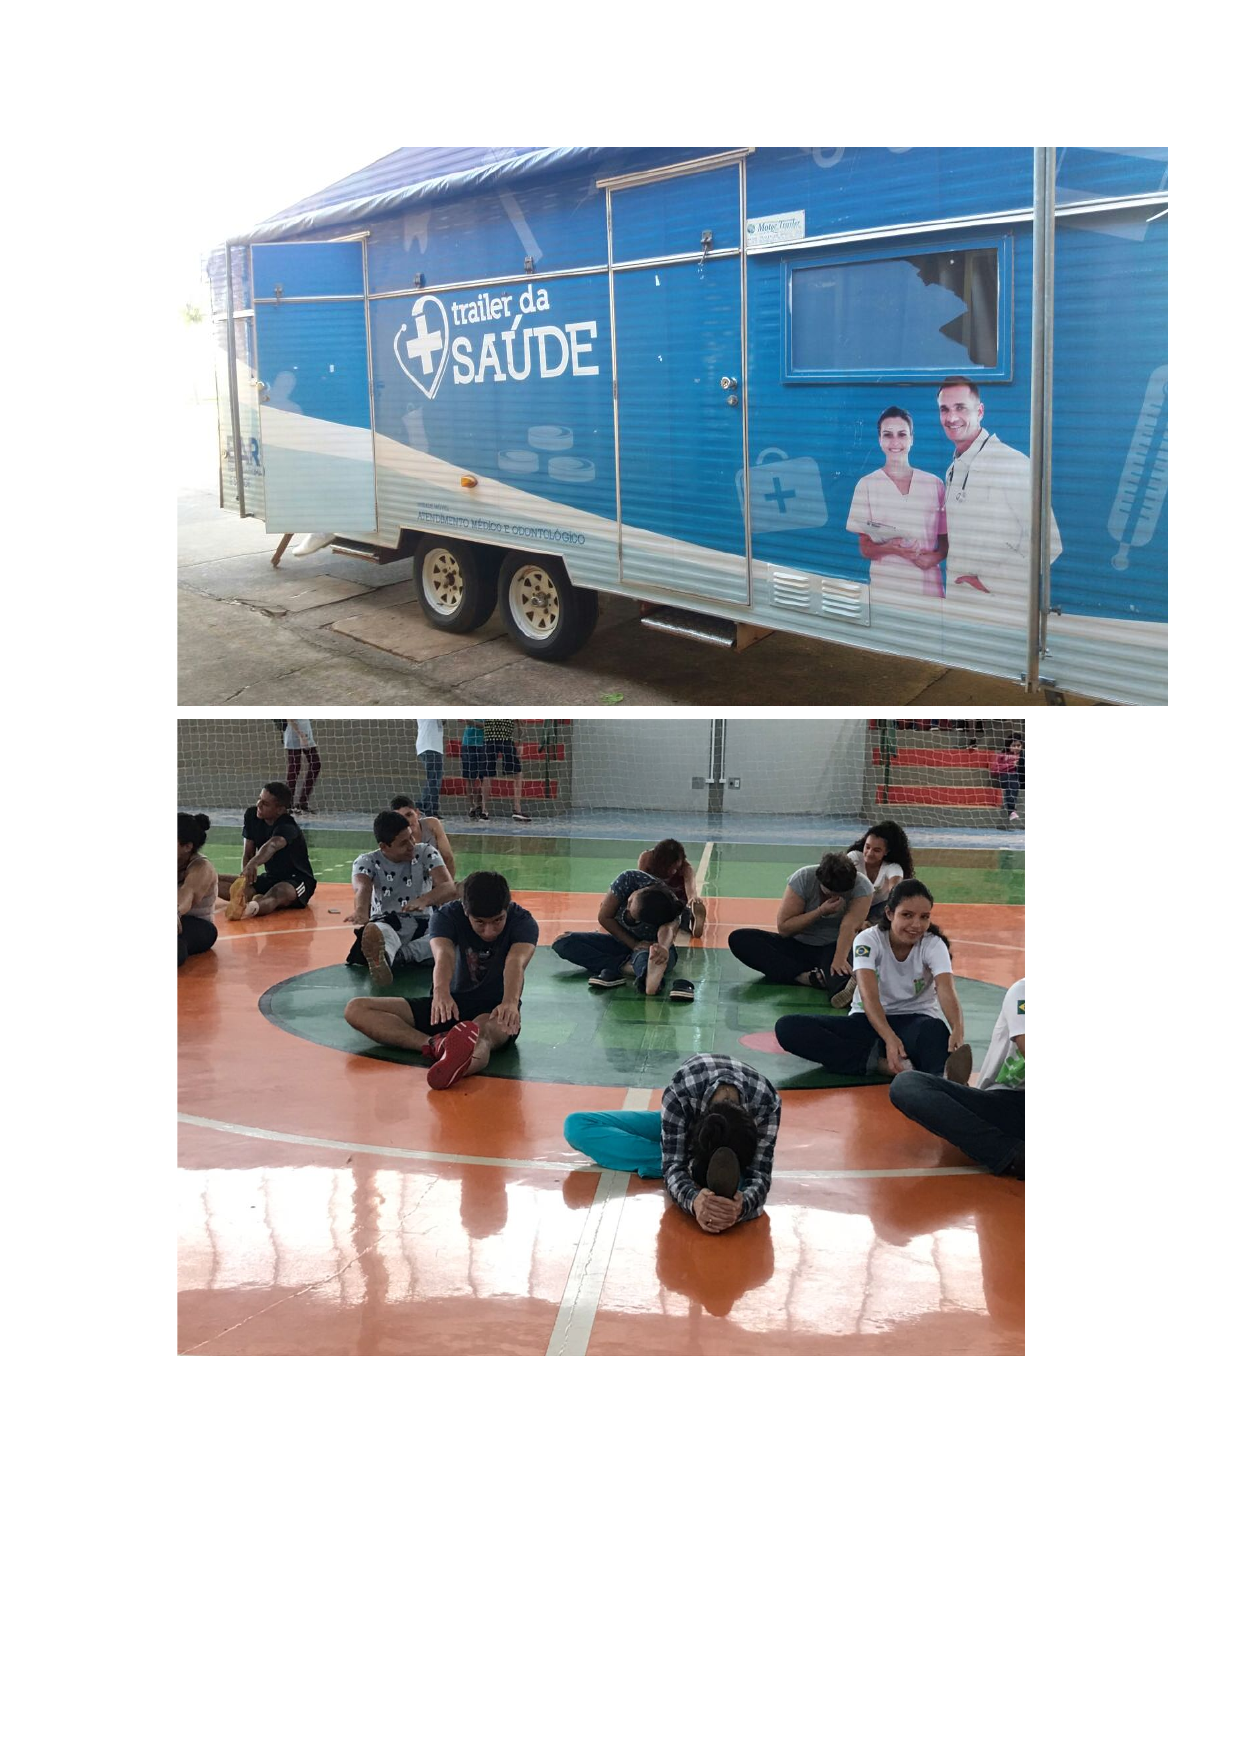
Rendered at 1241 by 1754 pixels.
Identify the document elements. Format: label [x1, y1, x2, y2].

picture [177, 147, 1168, 706]
picture [177, 719, 1025, 1356]
